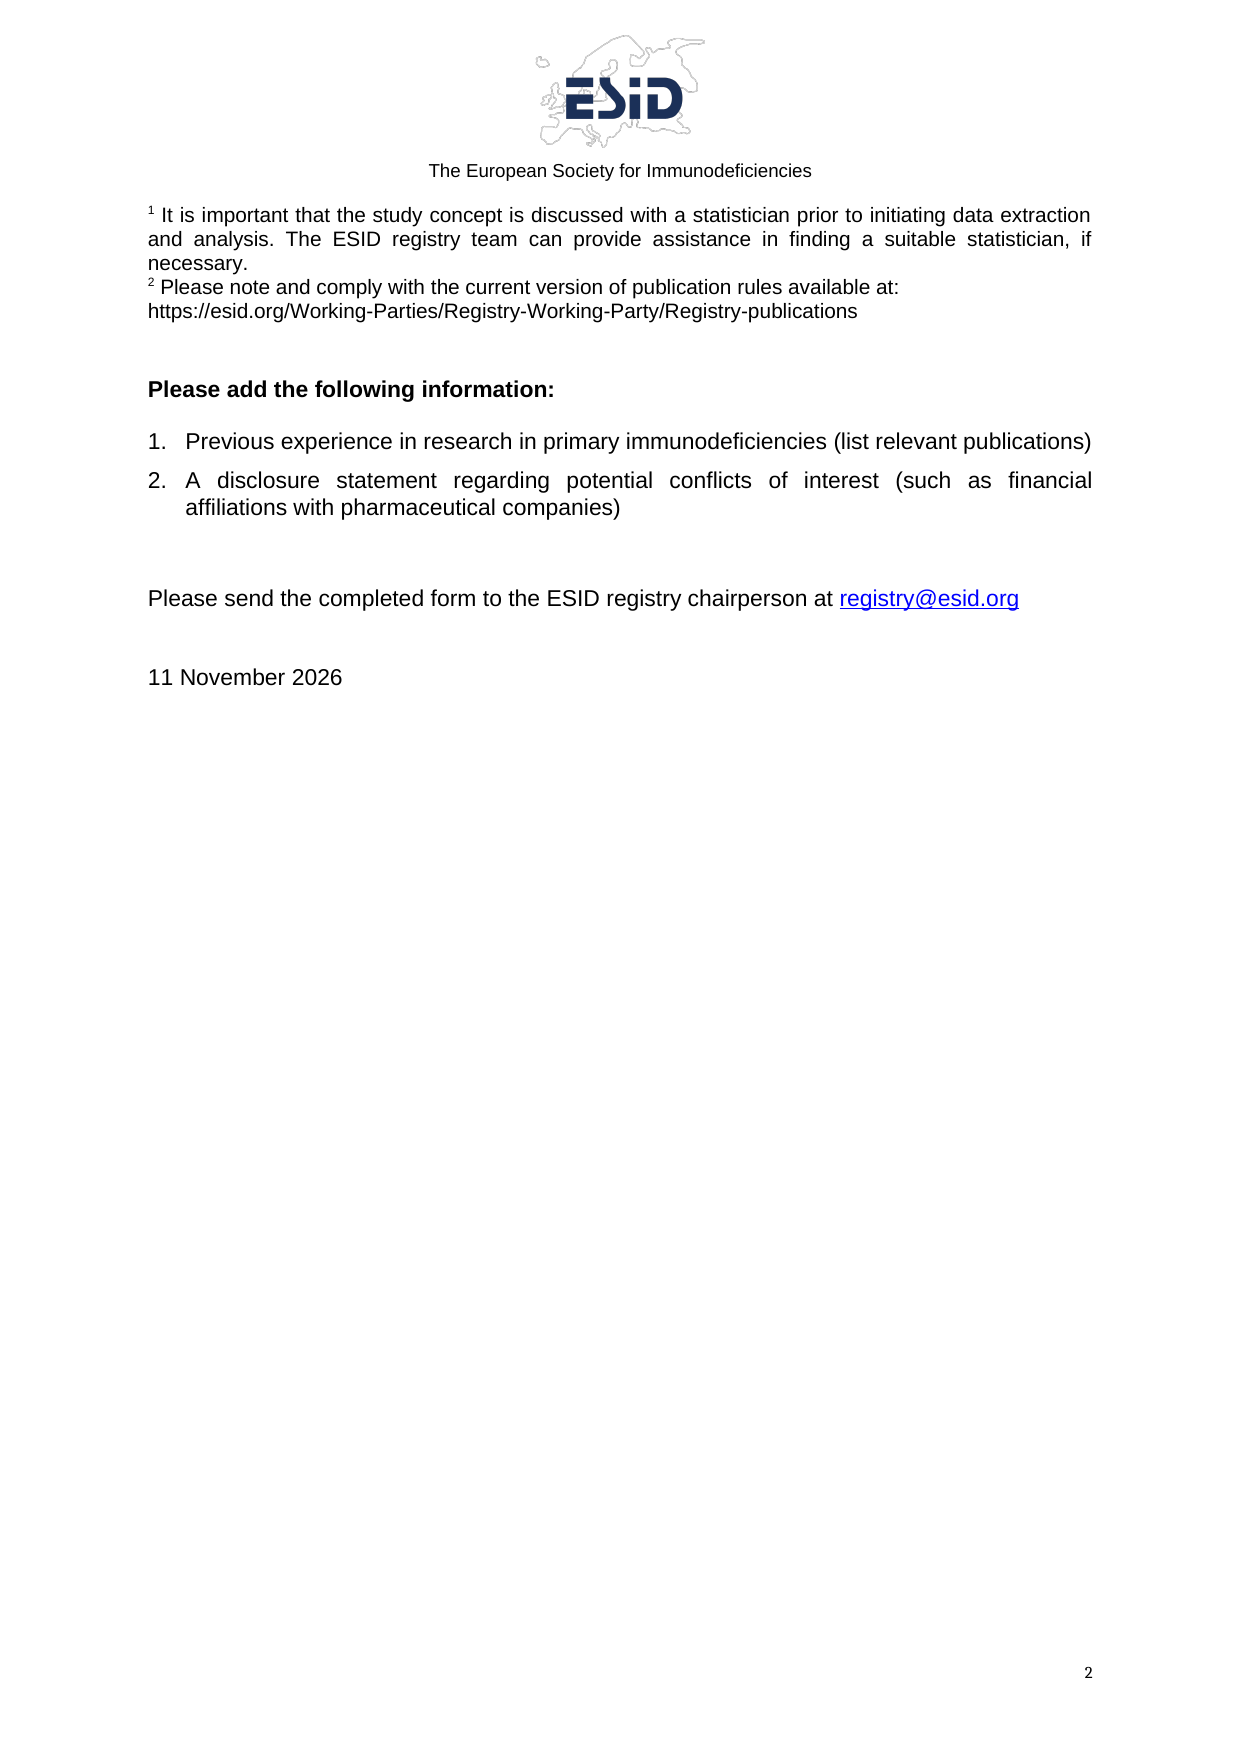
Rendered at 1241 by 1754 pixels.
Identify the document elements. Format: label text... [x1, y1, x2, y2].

text https://esid.org/Working-Parties/Registry-Working-Party/Registry-publications [148, 299, 1093, 323]
list A disclosure statement regarding potential conflicts of interest (such as financial affiliations with pharmaceutical companies) [148, 467, 1093, 520]
text 1 It is important that the study concept is discussed with a statistician prior to initiating data extraction and analysis. The ESID registry team can provide assistance in finding a suitable statistician, if necessary. [148, 203, 1093, 275]
text Please send the completed form to the ESID registry chairperson at registry@esid.org [148, 585, 1093, 611]
text 2 Please note and comply with the current version of publication rules available at: [148, 275, 1093, 299]
text 27 January 2023 [148, 664, 1093, 691]
list Previous experience in research in primary immunodeficiencies (list relevant publications) [148, 428, 1093, 455]
text Please add the following information: [148, 376, 1093, 402]
picture [535, 35, 705, 148]
